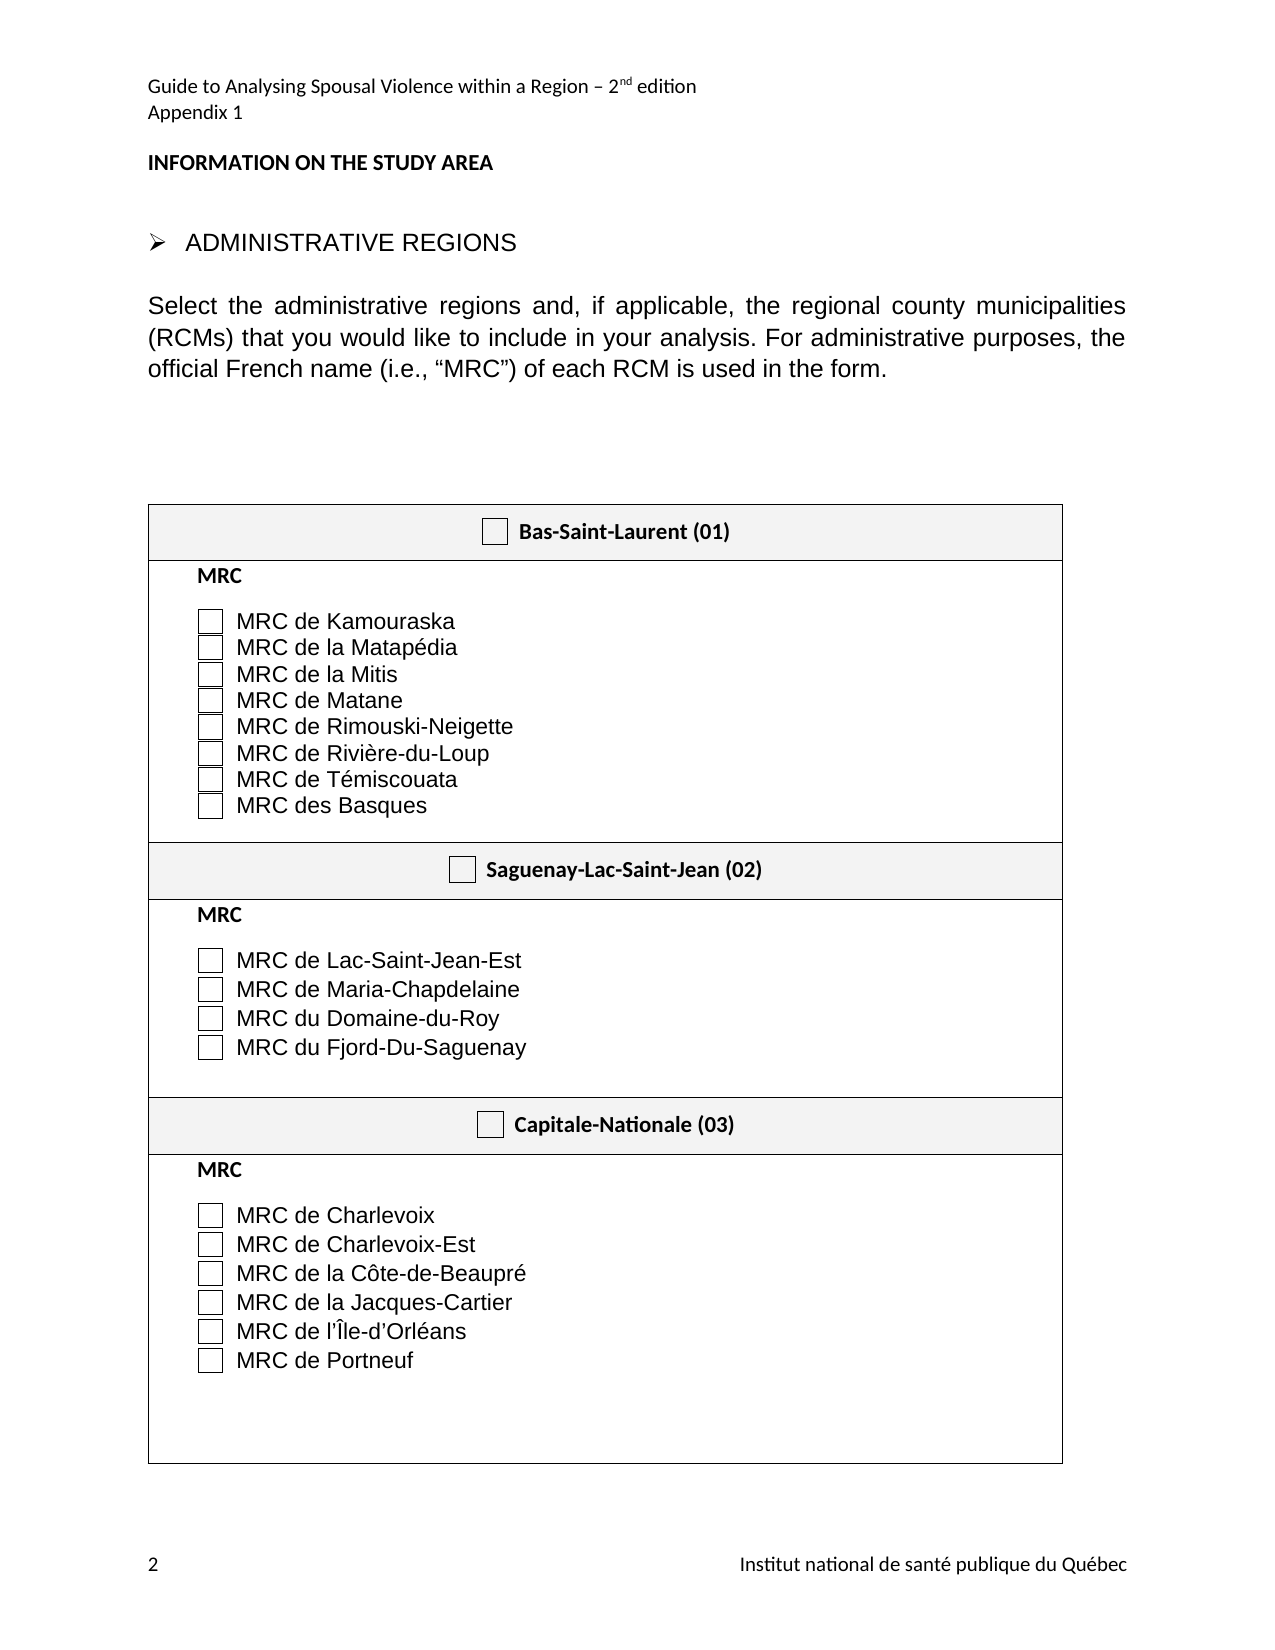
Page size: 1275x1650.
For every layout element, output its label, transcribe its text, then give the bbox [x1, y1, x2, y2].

table_cell MRC MRC de Charlevoix MRC de Charlevoix-Est MRC de la Côte-de-Beaupré MRC de la Jacques-Cartier MRC de l’Île-d’Orléans MRC de Portneuf [149, 1155, 605, 1462]
table_cell MRC MRC de Kamouraska MRC de la Matapédia MRC de la Mitis MRC de Matane MRC de Rimouski-Neigette MRC de Rivière-du-Loup MRC de Témiscouata MRC des Basques [149, 561, 605, 842]
text INFORMATION ON THE STUDY AREA [148, 148, 1127, 176]
table_cell [605, 561, 1062, 842]
table_cell Saguenay-Lac-Saint-Jean (02) [149, 843, 1062, 899]
table_cell [605, 900, 1062, 1097]
table_cell [605, 1155, 1062, 1462]
table_cell Capitale-Nationale (03) [149, 1098, 1062, 1154]
list Select the administrative regions and, if applicable, the regional county municipalities (RCMs) that you would like to include in your analysis. For administrative purposes, the official French name (i.e., “MRC”) of each RCM is used in the form. [148, 291, 1127, 383]
table_cell MRC MRC de Lac-Saint-Jean-Est MRC de Maria-Chapdelaine MRC du Domaine-du-Roy MRC du Fjord-Du-Saguenay [149, 900, 605, 1097]
table_header Bas-Saint-Laurent (01) [149, 505, 1062, 560]
list ADMINISTRATIVE REGIONS [148, 228, 1127, 257]
